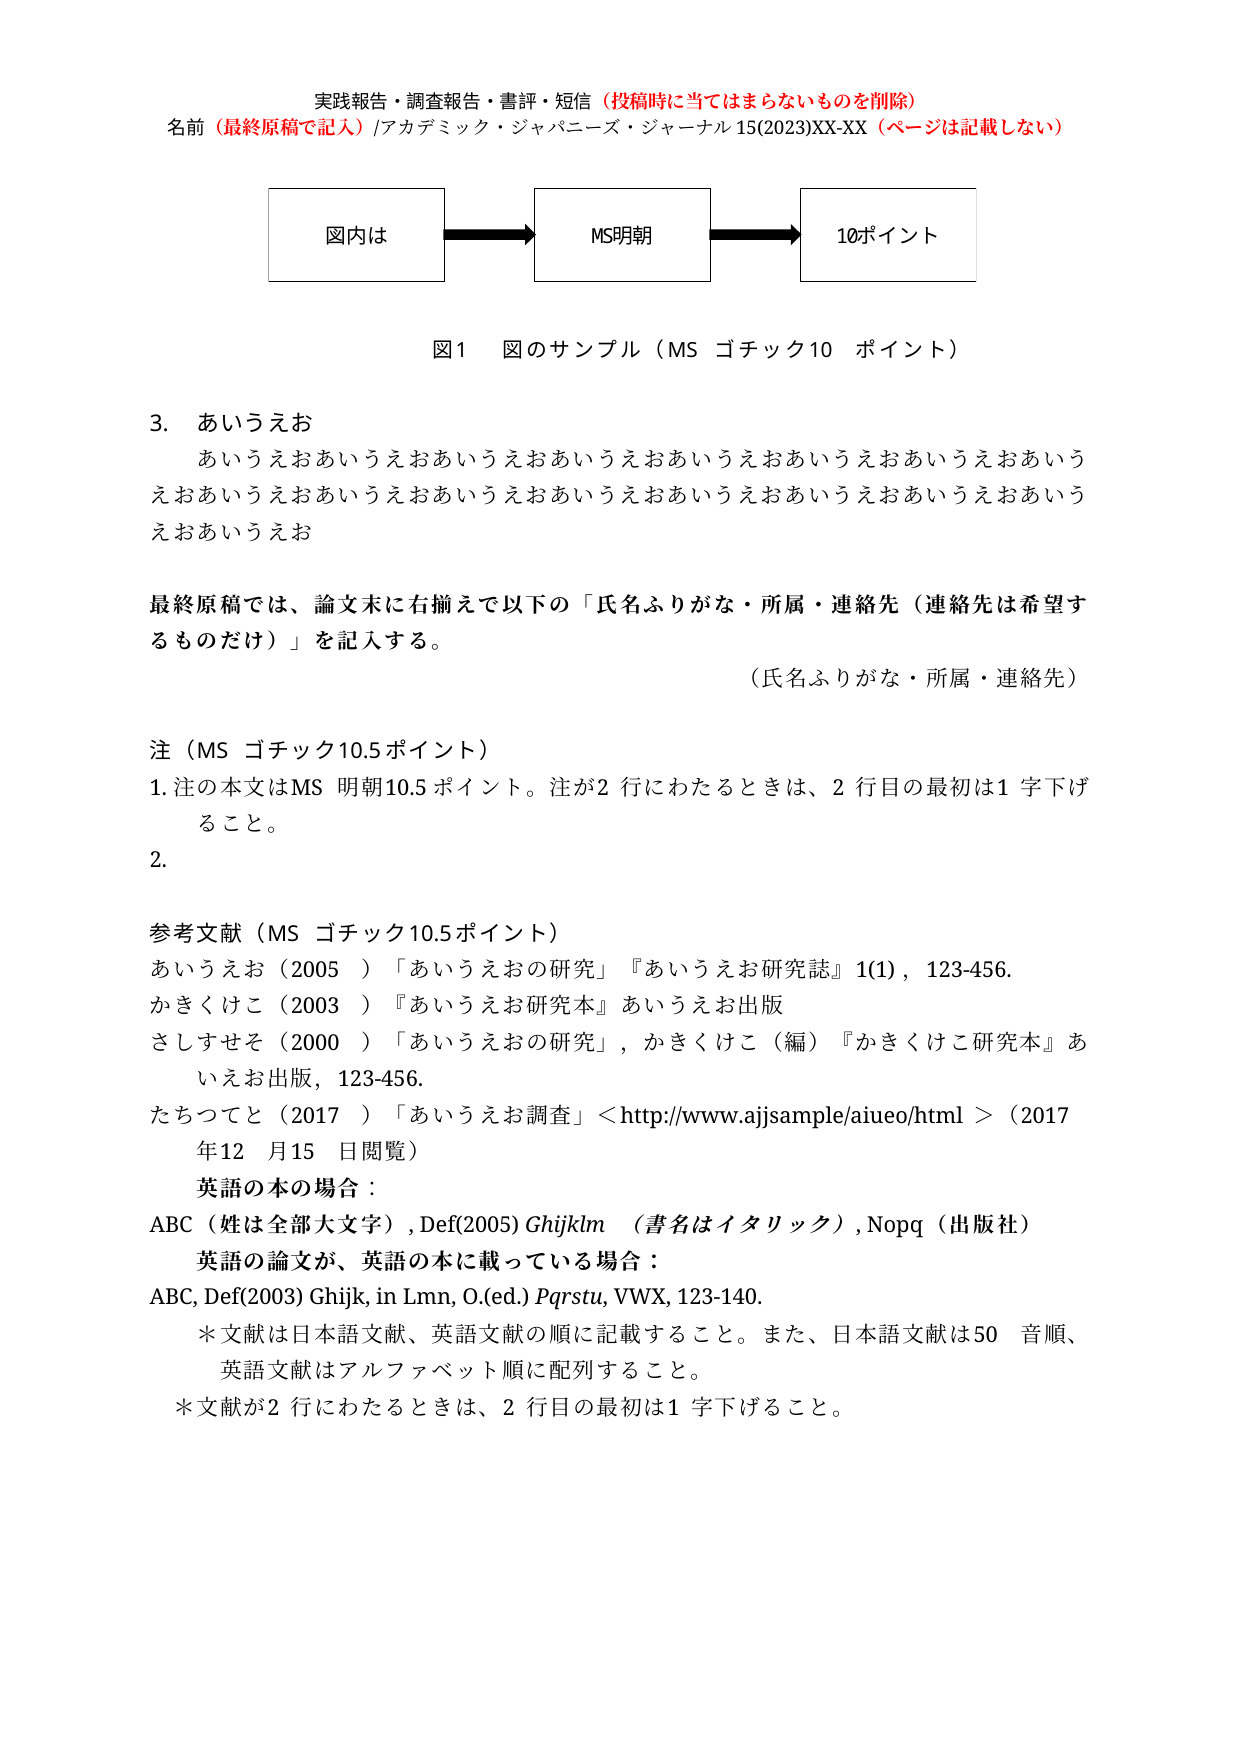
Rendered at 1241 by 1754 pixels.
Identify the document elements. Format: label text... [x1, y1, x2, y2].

text 英語の論文が、英語の本に載っている場合： [173, 1242, 1091, 1278]
text ABC（姓は全部大文字）, Def(2005) Ghijklm（書名はイタリック）, Nopq（出版社） [149, 1205, 1091, 1242]
text あいうえおあいうえおあいうえおあいうえおあいうえおあいうえおあいうえおあいうえおあいうえおあいうえおあいうえおあいうえおあいうえおあいうえおあいうえおあいうえおあいうえお [149, 439, 1091, 549]
text 英語の本の場合： [173, 1169, 1091, 1205]
text さしすせそ（2000）「あいうえおの研究」，かきくけこ（編）『かきくけこ研究本』あいえお出版，123-456. [149, 1023, 1091, 1096]
text 図1 図のサンプル（MSゴチック10ポイント） [149, 330, 1091, 367]
text 2. [149, 841, 1091, 877]
text （氏名ふりがな・所属・連絡先） [149, 658, 1091, 695]
text 最終原稿では、論文末に右揃えで以下の「氏名ふりがな・所属・連絡先（連絡先は希望するものだけ）」を記入する。 [149, 585, 1091, 658]
text たちつてと（2017）「あいうえお調査」＜http://www.ajjsample/aiueo/html＞（2017年12月15日閲覧） [149, 1096, 1091, 1169]
text ＊文献が2行にわたるときは、2行目の最初は1字下げること。 [149, 1387, 1091, 1424]
text あいうえお（2005）「あいうえおの研究」『あいうえお研究誌』1(1)，123-456. [149, 950, 1091, 986]
text 3. あいうえお [149, 403, 1091, 439]
text 注（MSゴチック10.5ポイント） [149, 731, 1091, 768]
text ABC, Def(2003) Ghijk, in Lmn, O.(ed.) Pqrstu, VWX, 123-140. [149, 1278, 1091, 1314]
text ＊文献は日本語文献、英語文献の順に記載すること。また、日本語文献は50音順、英語文献はアルファベット順に配列すること。 [173, 1314, 1091, 1387]
text かきくけこ（2003）『あいうえお研究本』あいうえお出版 [149, 986, 1091, 1023]
text 参考文献（MSゴチック10.5ポイント） [149, 913, 1091, 950]
text 1. 注の本文はMS明朝10.5ポイント。注が2行にわたるときは、2行目の最初は1字下げること。 [149, 768, 1091, 841]
